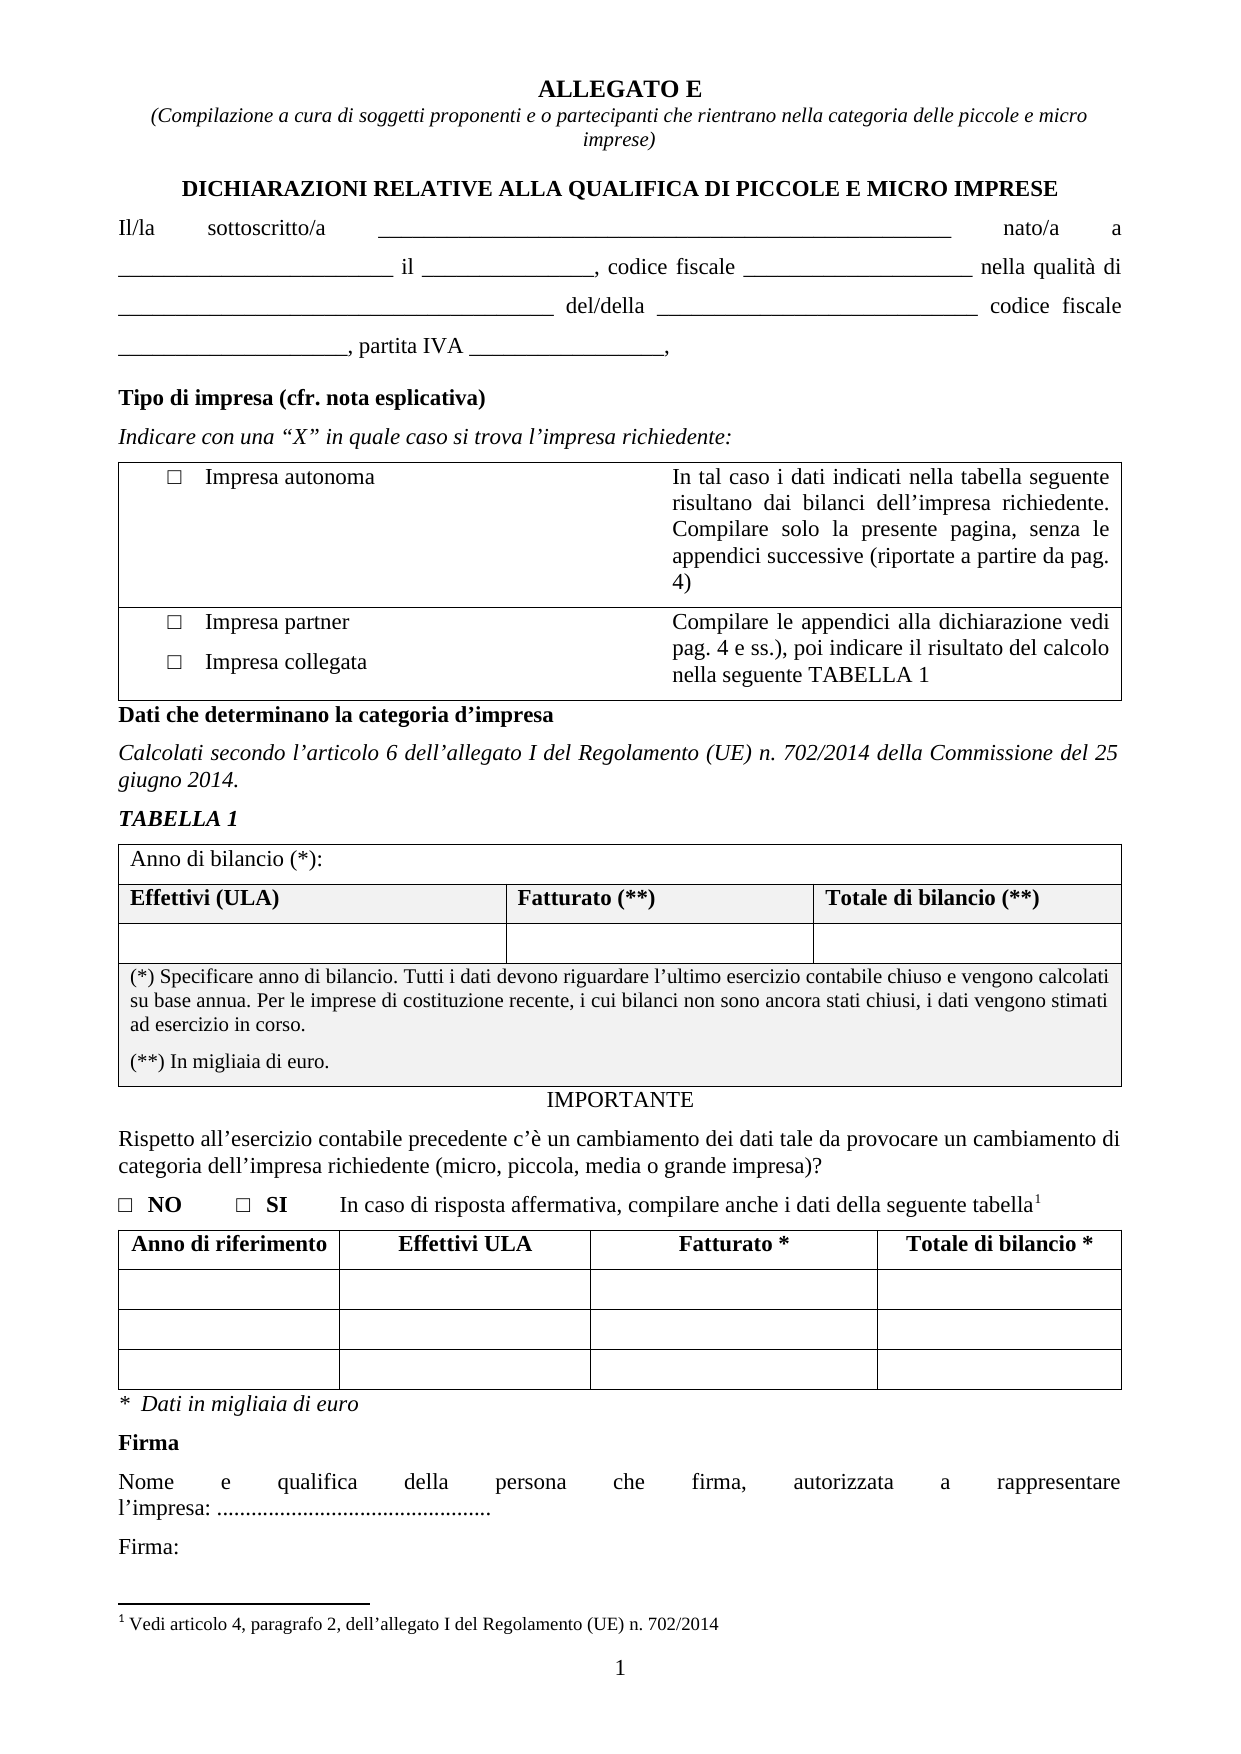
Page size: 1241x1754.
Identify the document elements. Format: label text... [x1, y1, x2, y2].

text Tipo di impresa (cfr. nota esplicativa) [118, 384, 1122, 410]
table_cell [119, 1310, 339, 1349]
table_cell [340, 1310, 590, 1349]
table_cell Impresa partner [119, 608, 661, 647]
table_cell [878, 1350, 1121, 1389]
table_cell [591, 1310, 877, 1349]
table_cell [591, 1270, 877, 1309]
table_header Totale di bilancio * [878, 1231, 1121, 1269]
table_header Impresa autonoma [119, 463, 661, 607]
table_header In tal caso i dati indicati nella tabella seguente risultano dai bilanci dell’impresa richiedente. Compilare solo la presente pagina, senza le appendici successive (riportate a partire da pag. 4) [661, 463, 1121, 607]
text Indicare con una “X” in quale caso si trova l’impresa richiedente: [118, 423, 1122, 449]
text Il/la sottoscritto/a __________________________________________________ nato/a a ________________________ il _______________, codice fiscale ____________________ nella qualità di ______________________________________ del/della ____________________________ codice fiscale ____________________, partita IVA _________________, [118, 213, 1122, 358]
table_cell [119, 1270, 339, 1309]
table_cell [119, 924, 506, 963]
text DICHIARAZIONI RELATIVE ALLA QUALIFICA DI PICCOLE E MICRO IMPRESE [118, 175, 1122, 201]
text □ NO □ SI In caso di risposta affermativa, compilare anche i dati della seguente tabella [118, 1191, 1122, 1217]
table_cell [814, 924, 1121, 963]
table_cell [119, 1350, 339, 1389]
text Rispetto all’esercizio contabile precedente c’è un cambiamento dei dati tale da provocare un cambiamento di categoria dell’impresa richiedente (micro, piccola, media o grande impresa)? [118, 1125, 1122, 1178]
table_cell [340, 1350, 590, 1389]
table_cell [507, 924, 813, 963]
text Calcolati secondo l’articolo 6 dell’allegato I del Regolamento (UE) n. 702/2014 della Commissione del 25 giugno 2014. [118, 739, 1122, 792]
table_cell Impresa collegata [119, 647, 661, 699]
text * Dati in migliaia di euro [118, 1390, 1122, 1416]
text TABELLA 1 [118, 805, 1122, 831]
text Firma: [118, 1533, 1122, 1559]
table_header Anno di riferimento [119, 1231, 339, 1269]
table_cell [878, 1270, 1121, 1309]
table_header Fatturato * [591, 1231, 877, 1269]
table_cell (*) Specificare anno di bilancio. Tutti i dati devono riguardare l’ultimo esercizio contabile chiuso e vengono calcolati su base annua. Per le imprese di costituzione recente, i cui bilanci non sono ancora stati chiusi, i dati vengono stimati ad esercizio in corso. (**) In migliaia di euro. [119, 964, 1121, 1086]
table_cell [878, 1310, 1121, 1349]
text Firma [118, 1429, 1122, 1455]
table_cell [591, 1350, 877, 1389]
table_cell Effettivi (ULA) [119, 885, 506, 923]
table_cell Totale di bilancio (**) [814, 885, 1121, 923]
table_header Effettivi ULA [340, 1231, 590, 1269]
table_cell Compilare le appendici alla dichiarazione vedi pag. 4 e ss.), poi indicare il risultato del calcolo nella seguente TABELLA 1 [661, 608, 1121, 699]
table_cell Fatturato (**) [507, 885, 813, 923]
text Dati che determinano la categoria d’impresa [118, 701, 1122, 727]
text Nome e qualifica della persona che firma, autorizzata a rappresentare l’impresa: ................................................ [118, 1468, 1122, 1521]
table_cell [340, 1270, 590, 1309]
text IMPORTANTE [118, 1087, 1122, 1113]
table_header Anno di bilancio (*): [119, 845, 1121, 883]
